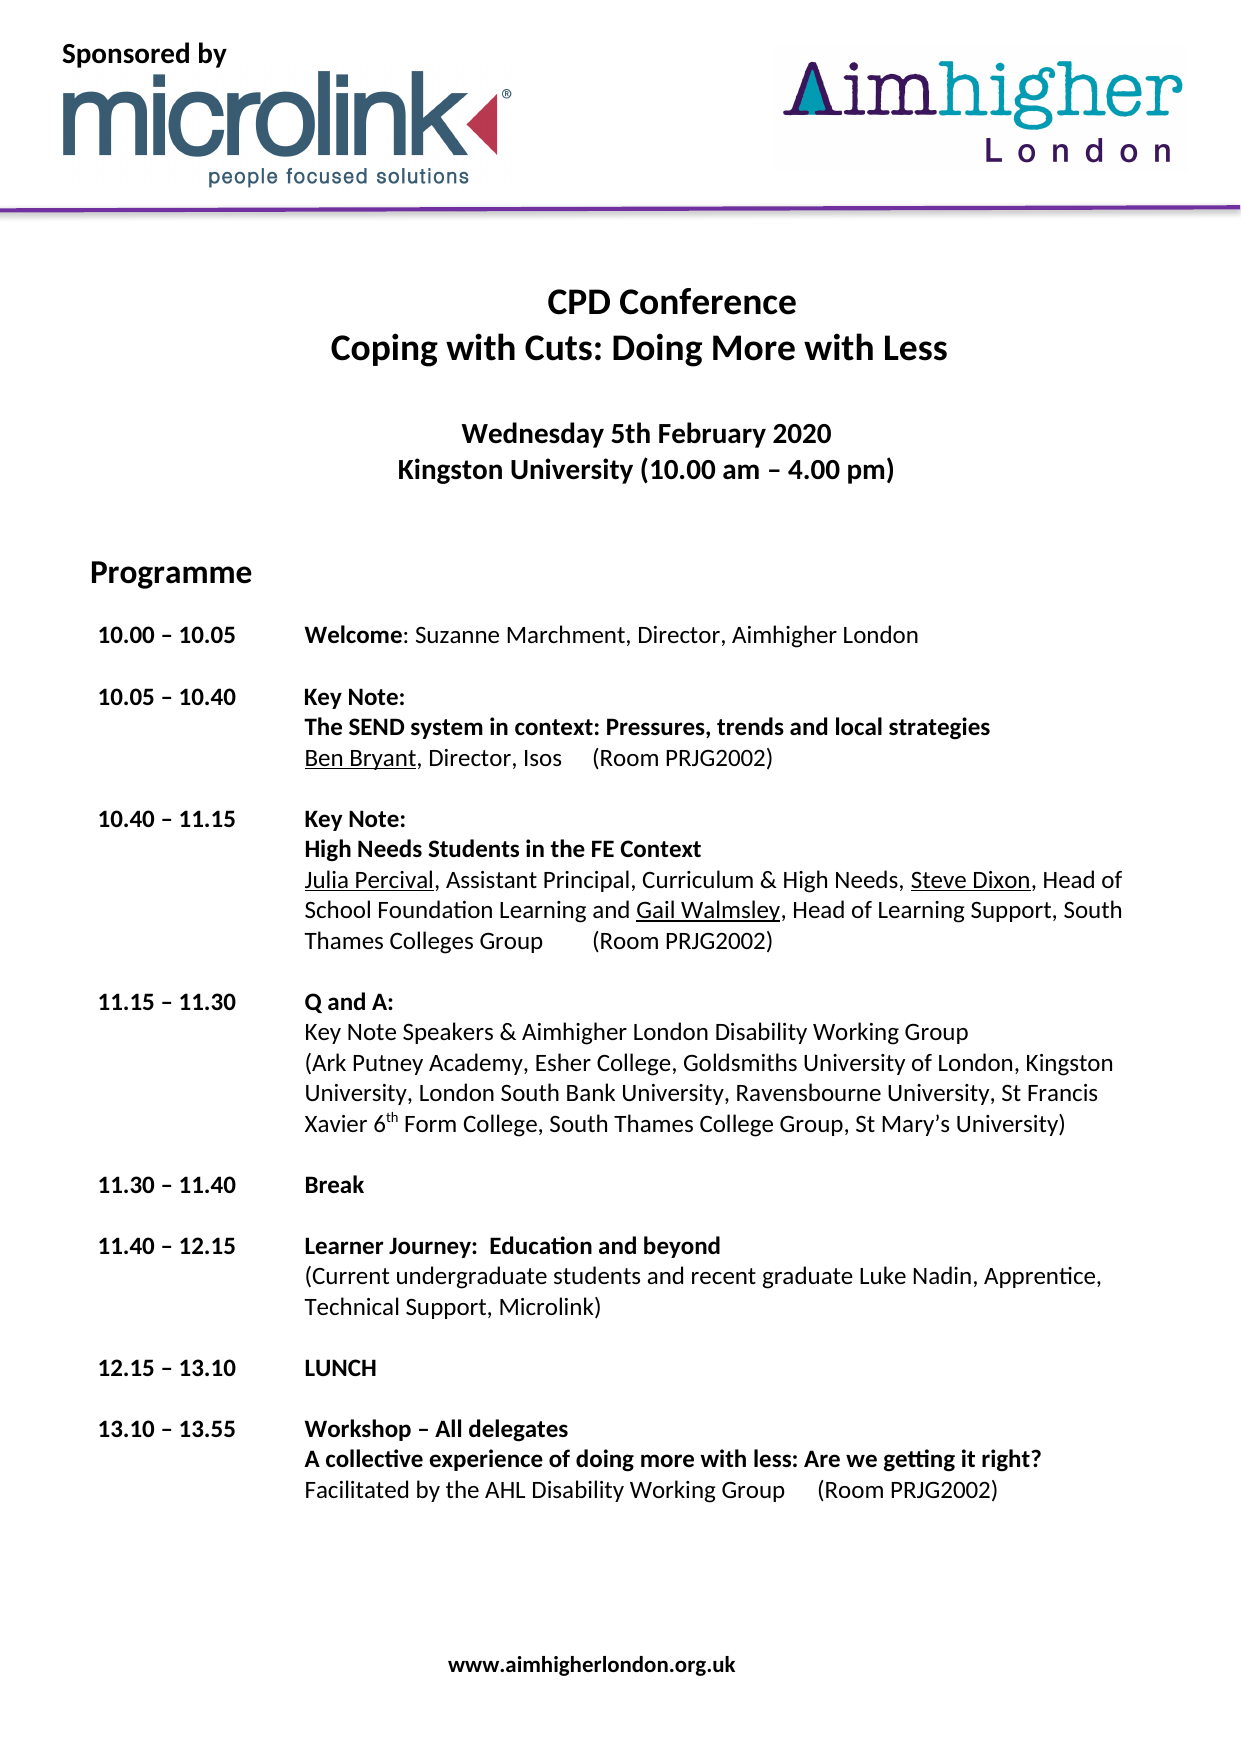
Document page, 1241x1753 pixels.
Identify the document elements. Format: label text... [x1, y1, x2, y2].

text CPD Conference [142, 278, 1202, 323]
picture [772, 46, 1188, 172]
text The SEND system in context: Pressures, trends and local strategies [142, 711, 1152, 742]
text Wednesday 5th February 2020 [142, 415, 1152, 451]
text Kingston University (10.00 am – 4.00 pm) [142, 451, 1152, 486]
text 12.15 – 13.10 LUNCH [97, 1352, 1152, 1383]
text Ben Bryant, Director, Isos (Room PRJG2002) [112, 742, 1166, 772]
text Key Note Speakers & Aimhigher London Disability Working Group [68, 1016, 1152, 1047]
text 11.40 – 12.15 Learner Journey: Education and beyond [97, 1230, 1152, 1261]
text Julia Percival, Assistant Principal, Curriculum & High Needs, Steve Dixon, Head of School Foundation Learning and Gail Walmsley, Head of Learning Support, South Thames Colleges Group (Room PRJG2002) [304, 864, 1152, 955]
text A collective experience of doing more with less: Are we getting it right? [229, 1444, 1236, 1474]
text 13.10 – 13.55 Workshop – All delegates [97, 1413, 1152, 1444]
text 11.30 – 11.40 Break [97, 1169, 1152, 1199]
text 10.05 – 10.40 Key Note: [97, 681, 1217, 711]
text 10.40 – 11.15 Key Note: [97, 803, 1152, 833]
text Programme [83, 551, 1152, 592]
text 11.15 – 11.30 Q and A: [97, 986, 1152, 1016]
text (Ark Putney Academy, Esher College, Goldsmiths University of London, Kingston University, London South Bank University, Ravensbourne University, St Francis Xavier 6th Form College, South Thames College Group, St Mary’s University) [68, 1047, 1152, 1138]
text Facilitated by the AHL Disability Working Group (Room PRJG2002) [304, 1474, 1236, 1505]
picture [54, 62, 514, 191]
text (Current undergraduate students and recent graduate Luke Nadin, Apprentice, Technical Support, Microlink) [97, 1261, 1152, 1322]
text Coping with Cuts: Doing More with Less [127, 323, 1152, 369]
text High Needs Students in the FE Context [97, 833, 1152, 864]
text 10.00 – 10.05 Welcome: Suzanne Marchment, Director, Aimhigher London [97, 619, 1152, 650]
